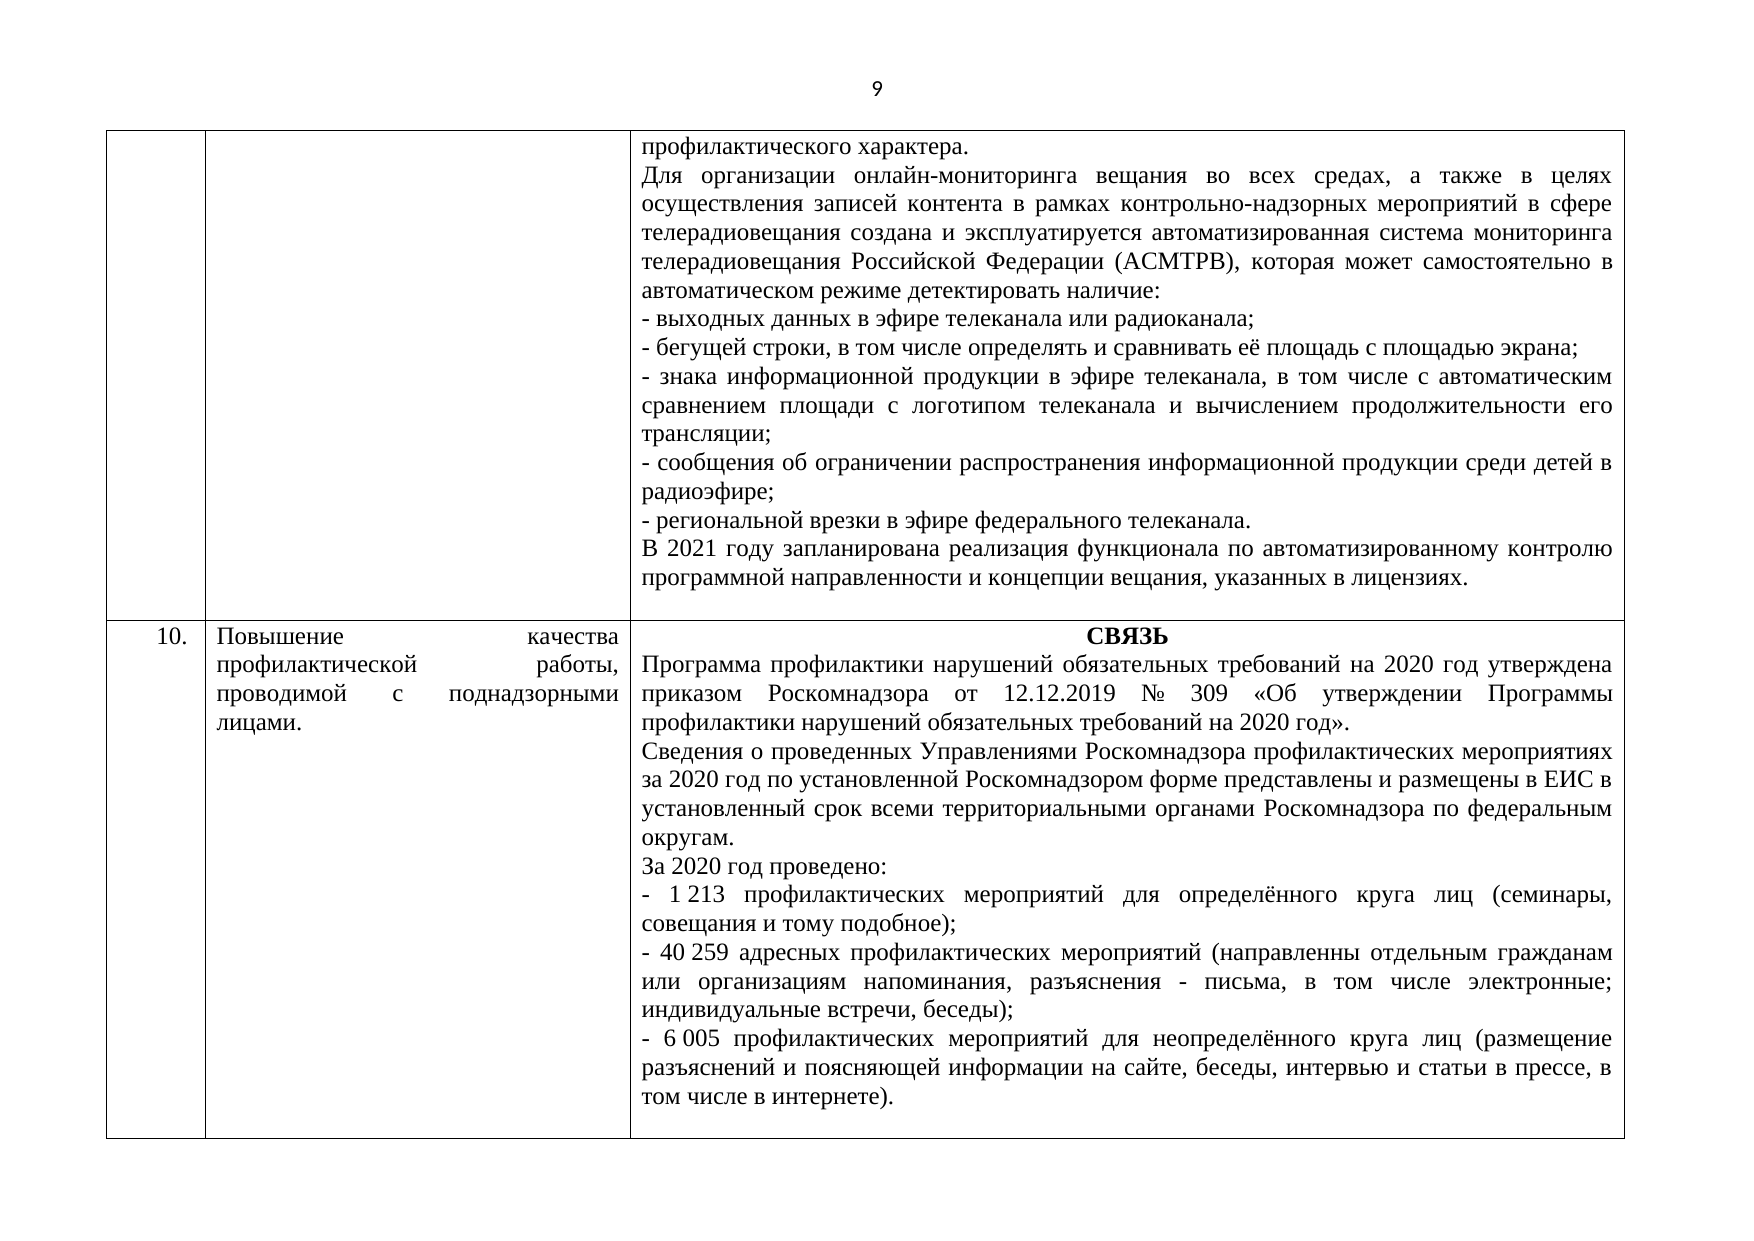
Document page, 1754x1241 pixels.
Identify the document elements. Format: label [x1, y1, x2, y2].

table_cell [631, 131, 1624, 620]
table_cell [206, 131, 630, 620]
table_cell [107, 621, 205, 1138]
table_cell [206, 621, 630, 1138]
table_cell [631, 621, 1624, 1138]
table_cell [107, 131, 205, 620]
